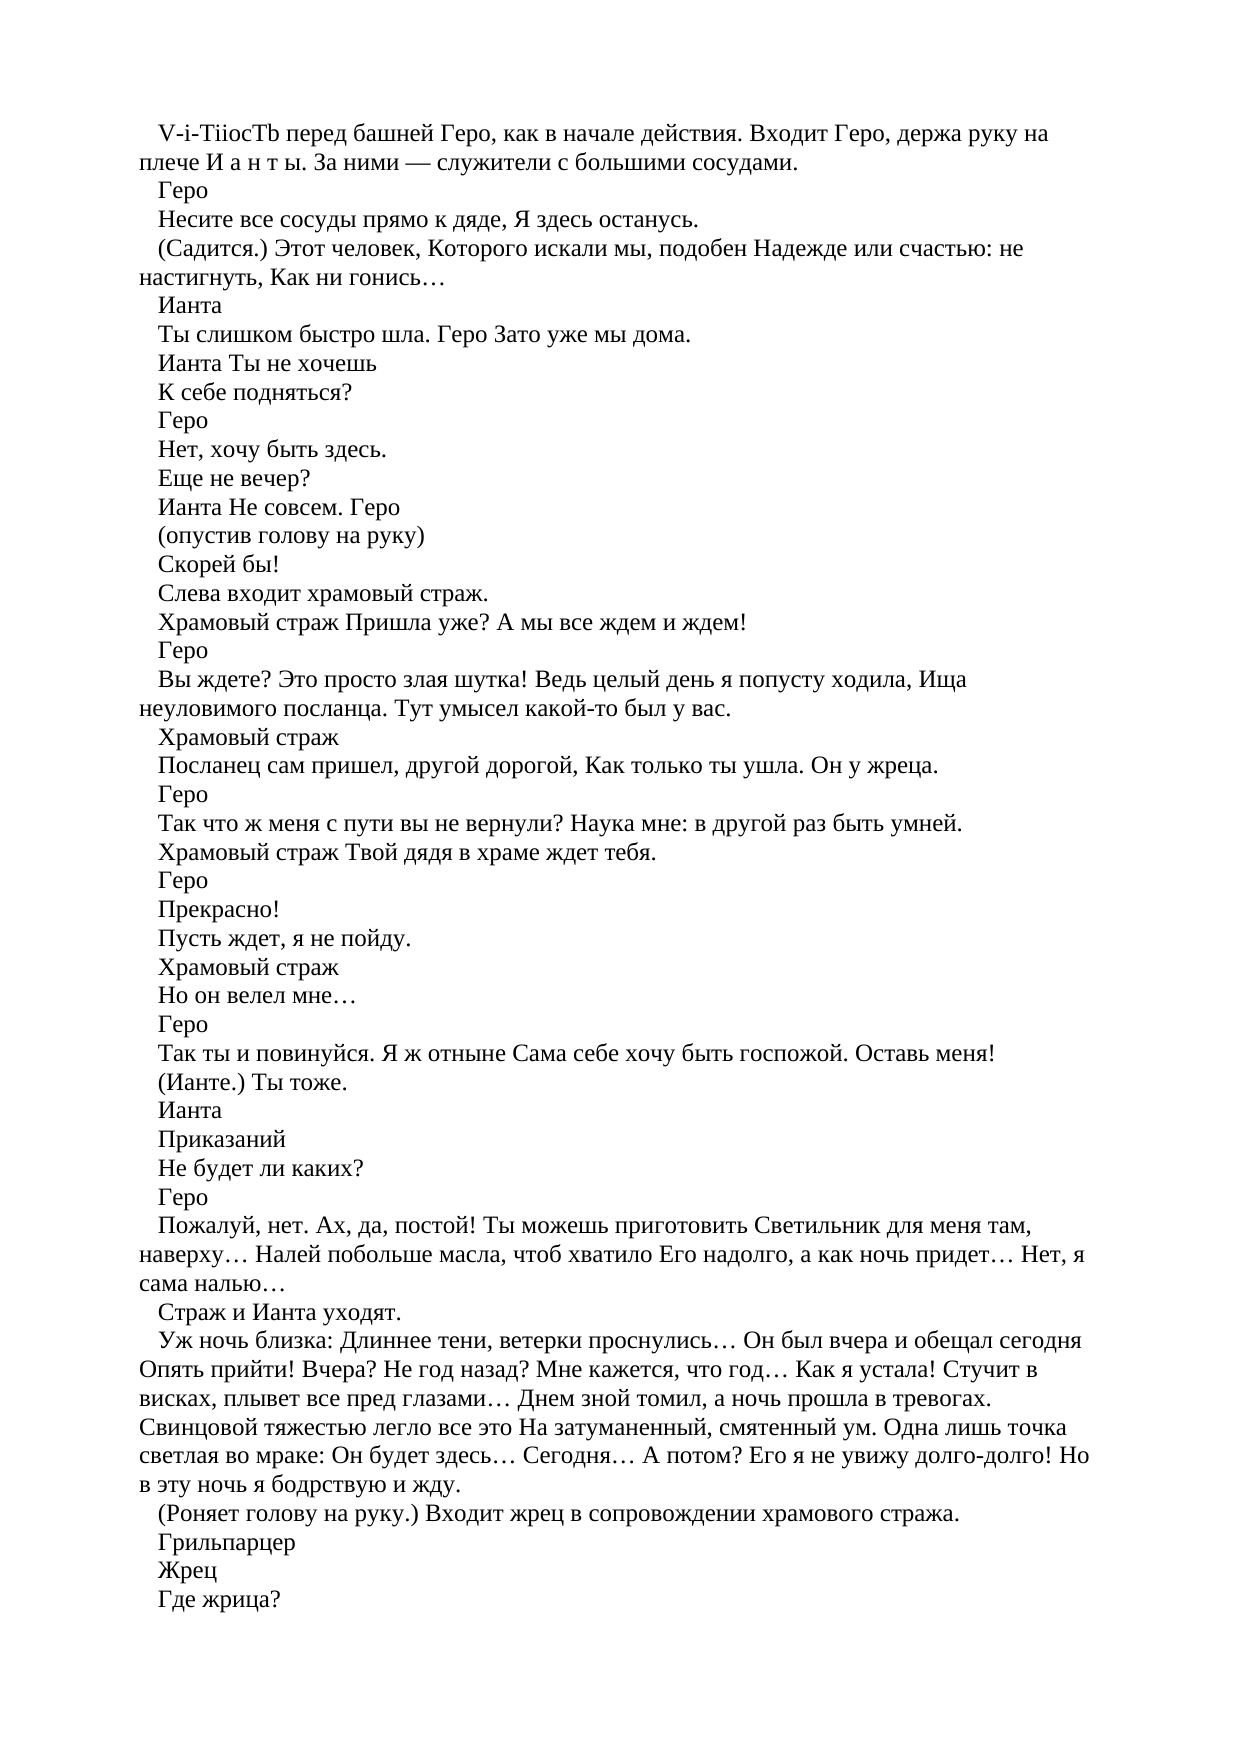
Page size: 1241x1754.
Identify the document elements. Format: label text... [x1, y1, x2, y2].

text V-i-TiiocTb перед башней Геро, как в начале действия. Входит Геро, держа руку на плече И а н т ы. За ними — служители с большими сосудами. [139, 118, 1101, 176]
text Пожалуй, нет. Ах, да, постой! Ты можешь приготовить Светильник для меня там, наверху… Налей побольше масла, чтоб хватило Его надолго, а как ночь придет… Нет, я сама налью… [139, 1211, 1101, 1297]
text Ты слишком быстро шла. Геро Зато уже мы дома. [139, 319, 1101, 348]
text (Ианте.) Ты тоже. [139, 1067, 1101, 1096]
text Так что ж меня с пути вы не вернули? Наука мне: в другой раз быть умней. [139, 808, 1101, 837]
text Храмовый страж Твой дядя в храме ждет тебя. [139, 837, 1101, 866]
text Храмовый страж Пришла уже? А мы все ждем и ждем! [139, 607, 1101, 636]
text Но он велел мне… [139, 981, 1101, 1009]
text Ианта Не совсем. Геро [139, 492, 1101, 521]
text Страж и Ианта уходят. [139, 1297, 1101, 1326]
text Еще не вечер? [139, 463, 1101, 492]
text Храмовый страж [139, 722, 1101, 751]
text (Роняет голову на руку.) Входит жрец в сопровождении храмового стража. [139, 1498, 1101, 1527]
text Пусть ждет, я не пойду. [139, 923, 1101, 952]
text Геро [139, 866, 1101, 894]
text Ианта Ты не хочешь [139, 348, 1101, 377]
text (опустив голову на руку) [139, 521, 1101, 549]
text Геро [139, 779, 1101, 808]
text Где жрица? [139, 1584, 1101, 1613]
text Не будет ли каких? [139, 1153, 1101, 1182]
text Скорей бы! [139, 549, 1101, 578]
text Приказаний [139, 1124, 1101, 1153]
text Грильпарцер [139, 1527, 1101, 1556]
text Ианта [139, 291, 1101, 319]
text Уж ночь близка: Длиннее тени, ветерки проснулись… Он был вчера и обещал сегодня Опять прийти! Вчера? Не год назад? Мне кажется, что год… Как я устала! Стучит в висках, плывет все пред глазами… Днем зной томил, а ночь прошла в тревогах. Свинцовой тяжестью легло все это На затуманенный, смятенный ум. Одна лишь точка светлая во мраке: Он будет здесь… Сегодня… А потом? Его я не увижу долго-долго! Но в эту ночь я бодрствую и жду. [139, 1326, 1101, 1498]
text Прекрасно! [139, 894, 1101, 923]
text Слева входит храмовый страж. [139, 578, 1101, 607]
text Геро [139, 1182, 1101, 1211]
text Ианта [139, 1096, 1101, 1124]
text Геро [139, 1009, 1101, 1038]
text Геро [139, 406, 1101, 434]
text Вы ждете? Это просто злая шутка! Ведь целый день я попусту ходила, Ища неуловимого посланца. Тут умысел какой-то был у вас. [139, 664, 1101, 722]
text Так ты и повинуйся. Я ж отныне Сама себе хочу быть госпожой. Оставь меня! [139, 1038, 1101, 1067]
text Геро [139, 636, 1101, 664]
text Несите все сосуды прямо к дяде, Я здесь останусь. [139, 204, 1101, 233]
text Храмовый страж [139, 952, 1101, 981]
text (Садится.) Этот человек, Которого искали мы, подобен Надежде или счастью: не настигнуть, Как ни гонись… [139, 233, 1101, 291]
text К себе подняться? [139, 377, 1101, 406]
text Жрец [139, 1556, 1101, 1584]
text Посланец сам пришел, другой дорогой, Как только ты ушла. Он у жреца. [139, 751, 1101, 779]
text Геро [139, 176, 1101, 204]
text Нет, хочу быть здесь. [139, 434, 1101, 463]
